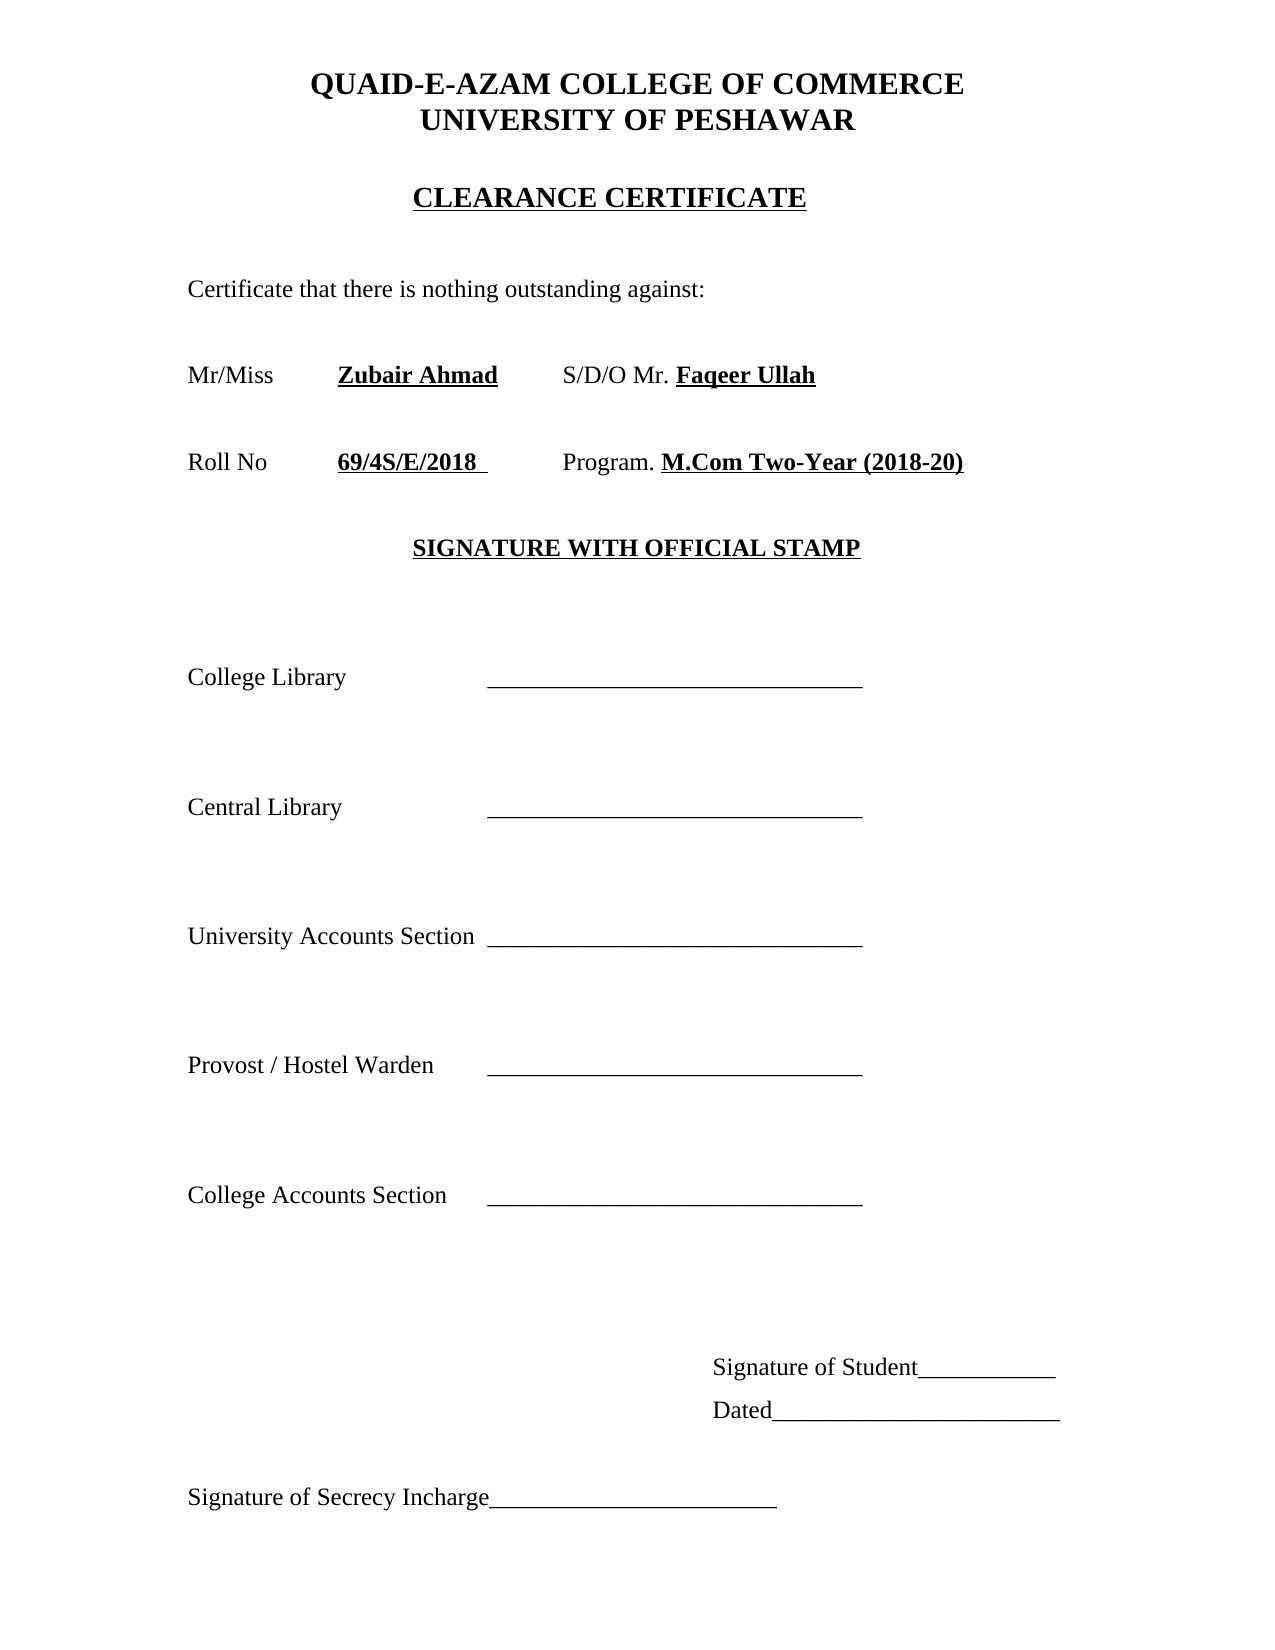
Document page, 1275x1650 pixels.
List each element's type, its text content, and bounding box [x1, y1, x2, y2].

text Mr/Miss Zubair Ahmad S/D/O Mr. Faqeer Ullah [187, 360, 1087, 389]
text Dated_______________________ [187, 1395, 1087, 1424]
text Provost / Hostel Warden ______________________________ [187, 1050, 1087, 1079]
text College Accounts Section ______________________________ [187, 1180, 1087, 1208]
text Signature of Secrecy Incharge_______________________ [187, 1482, 1087, 1510]
text UNIVERSITY OF PESHAWAR [187, 102, 1087, 137]
text Signature of Student___________ [637, 1352, 1087, 1381]
text College Library ______________________________ [187, 662, 1087, 691]
text University Accounts Section ______________________________ [187, 921, 1087, 950]
text Central Library ______________________________ [187, 792, 1087, 820]
text CLEARANCE CERTIFICATE [412, 181, 1087, 214]
text Certificate that there is nothing outstanding against: [187, 274, 1087, 303]
text Roll No 69/4S/E/2018 Program. M.Com Two-Year (2018-20) [187, 447, 1087, 475]
text QUAID-E-AZAM COLLEGE OF COMMERCE [187, 66, 1087, 102]
text SIGNATURE WITH OFFICIAL STAMP [337, 533, 1087, 562]
